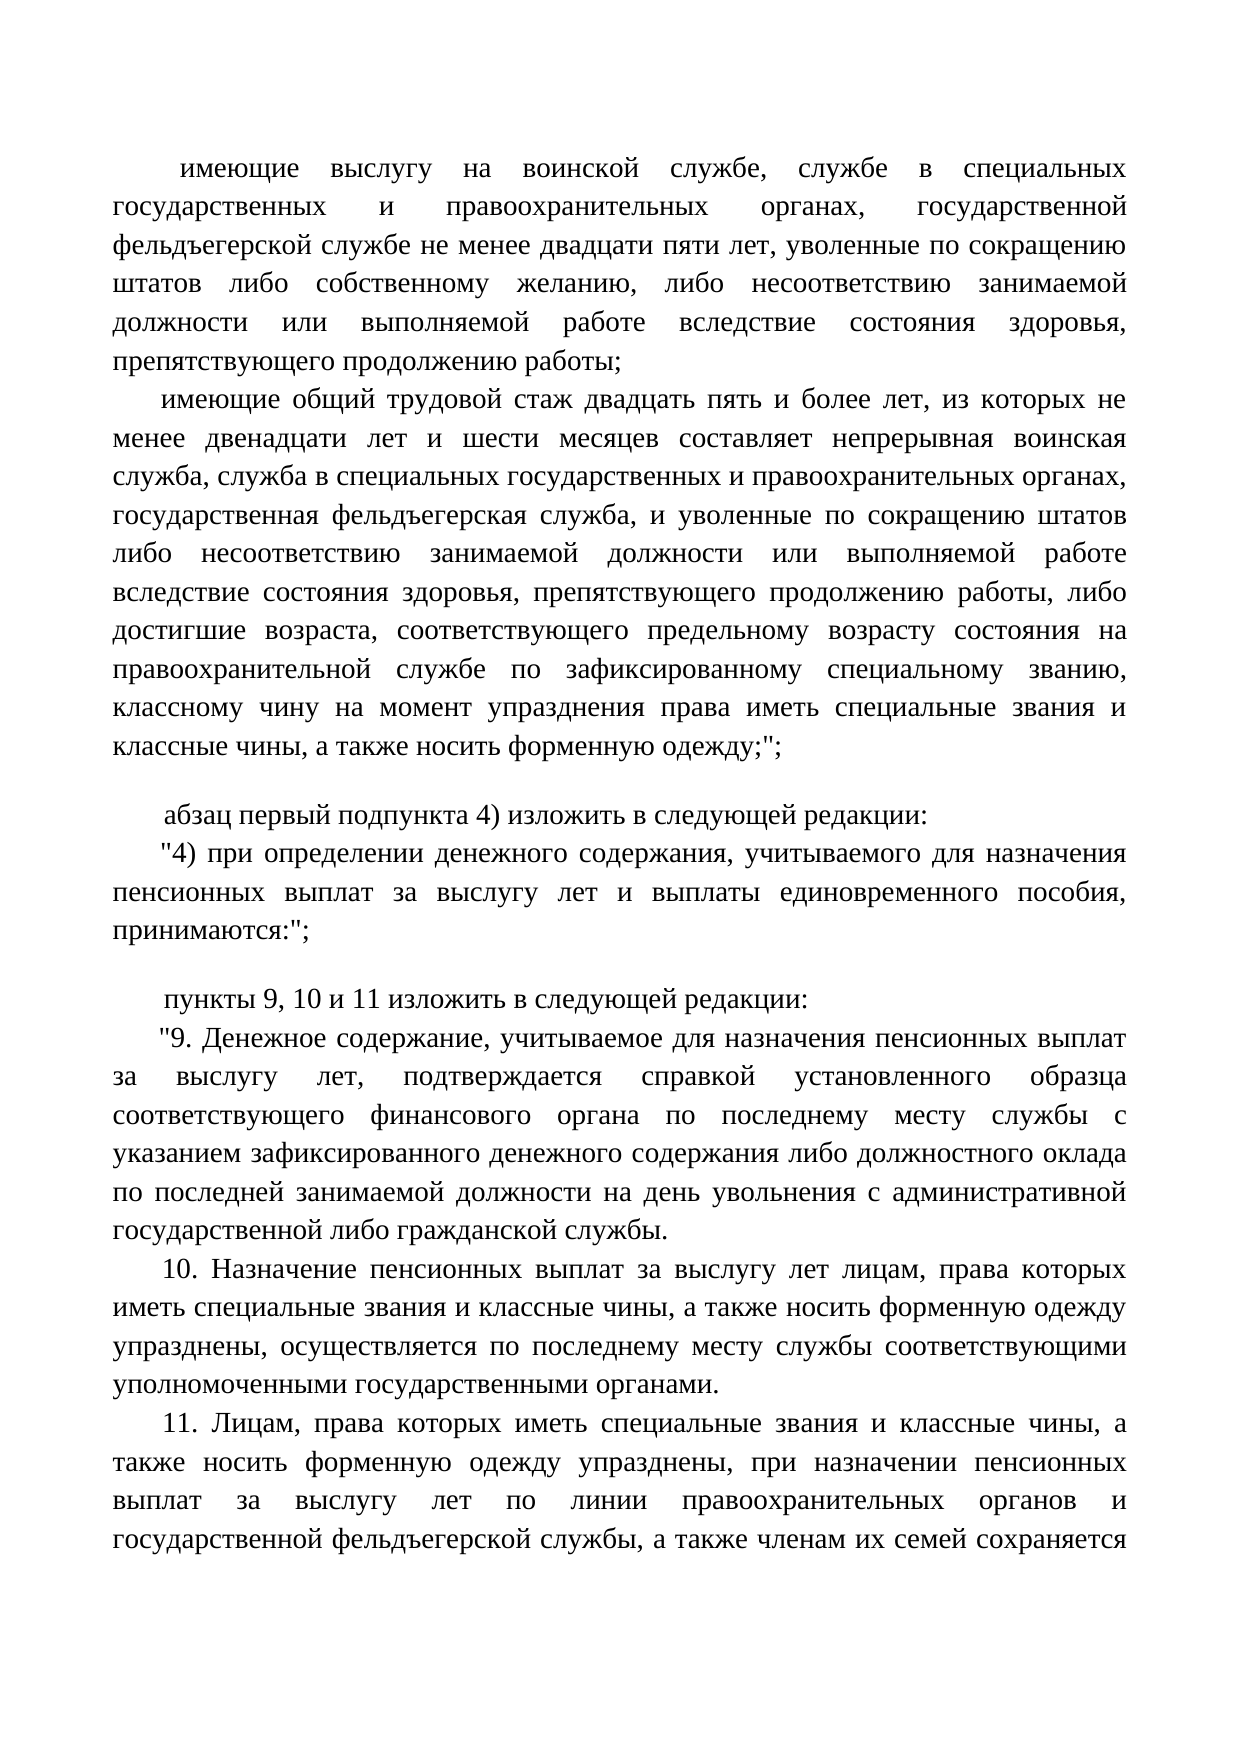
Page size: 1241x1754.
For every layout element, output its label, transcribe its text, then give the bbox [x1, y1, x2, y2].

text "9. Денежное содержание, учитываемое для назначения пенсионных выплат за выслугу лет, подтверждается справкой установленного образца соответствующего финансового органа по последнему месту службы с указанием зафиксированного денежного содержания либо должностного оклада по последней занимаемой должности на день увольнения с административной государственной либо гражданской службы. [112, 1020, 1128, 1246]
text 10. Назначение пенсионных выплат за выслугу лет лицам, права которых иметь специальные звания и классные чины, а также носить форменную одежду упразднены, осуществляется по последнему месту службы соответствующими уполномоченными государственными органами. [112, 1251, 1128, 1400]
text пункты 9, 10 и 11 изложить в следующей редакции: [112, 981, 1128, 1015]
text "4) при определении денежного содержания, учитываемого для назначения пенсионных выплат за выслугу лет и выплаты единовременного пособия, принимаются:"; [112, 835, 1128, 946]
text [112, 1405, 1128, 1554]
text имеющие выслугу на воинской службе, службе в специальных государственных и правоохранительных органах, государственной фельдъегерской службе не менее двадцати пяти лет, уволенные по сокращению штатов либо собственному желанию, либо несоответствию занимаемой должности или выполняемой работе вследствие состояния здоровья, препятствующего продолжению работы; [112, 150, 1128, 376]
text абзац первый подпункта 4) изложить в следующей редакции: [112, 797, 1128, 830]
text имеющие общий трудовой стаж двадцать пять и более лет, из которых не менее двенадцати лет и шести месяцев составляет непрерывная воинская служба, служба в специальных государственных и правоохранительных органах, государственная фельдъегерская служба, и уволенные по сокращению штатов либо несоответствию занимаемой должности или выполняемой работе вследствие состояния здоровья, препятствующего продолжению работы, либо достигшие возраста, соответствующего предельному возрасту состояния на правоохранительной службе по зафиксированному специальному званию, классному чину на момент упразднения права иметь специальные звания и классные чины, а также носить форменную одежду;"; [112, 381, 1128, 762]
